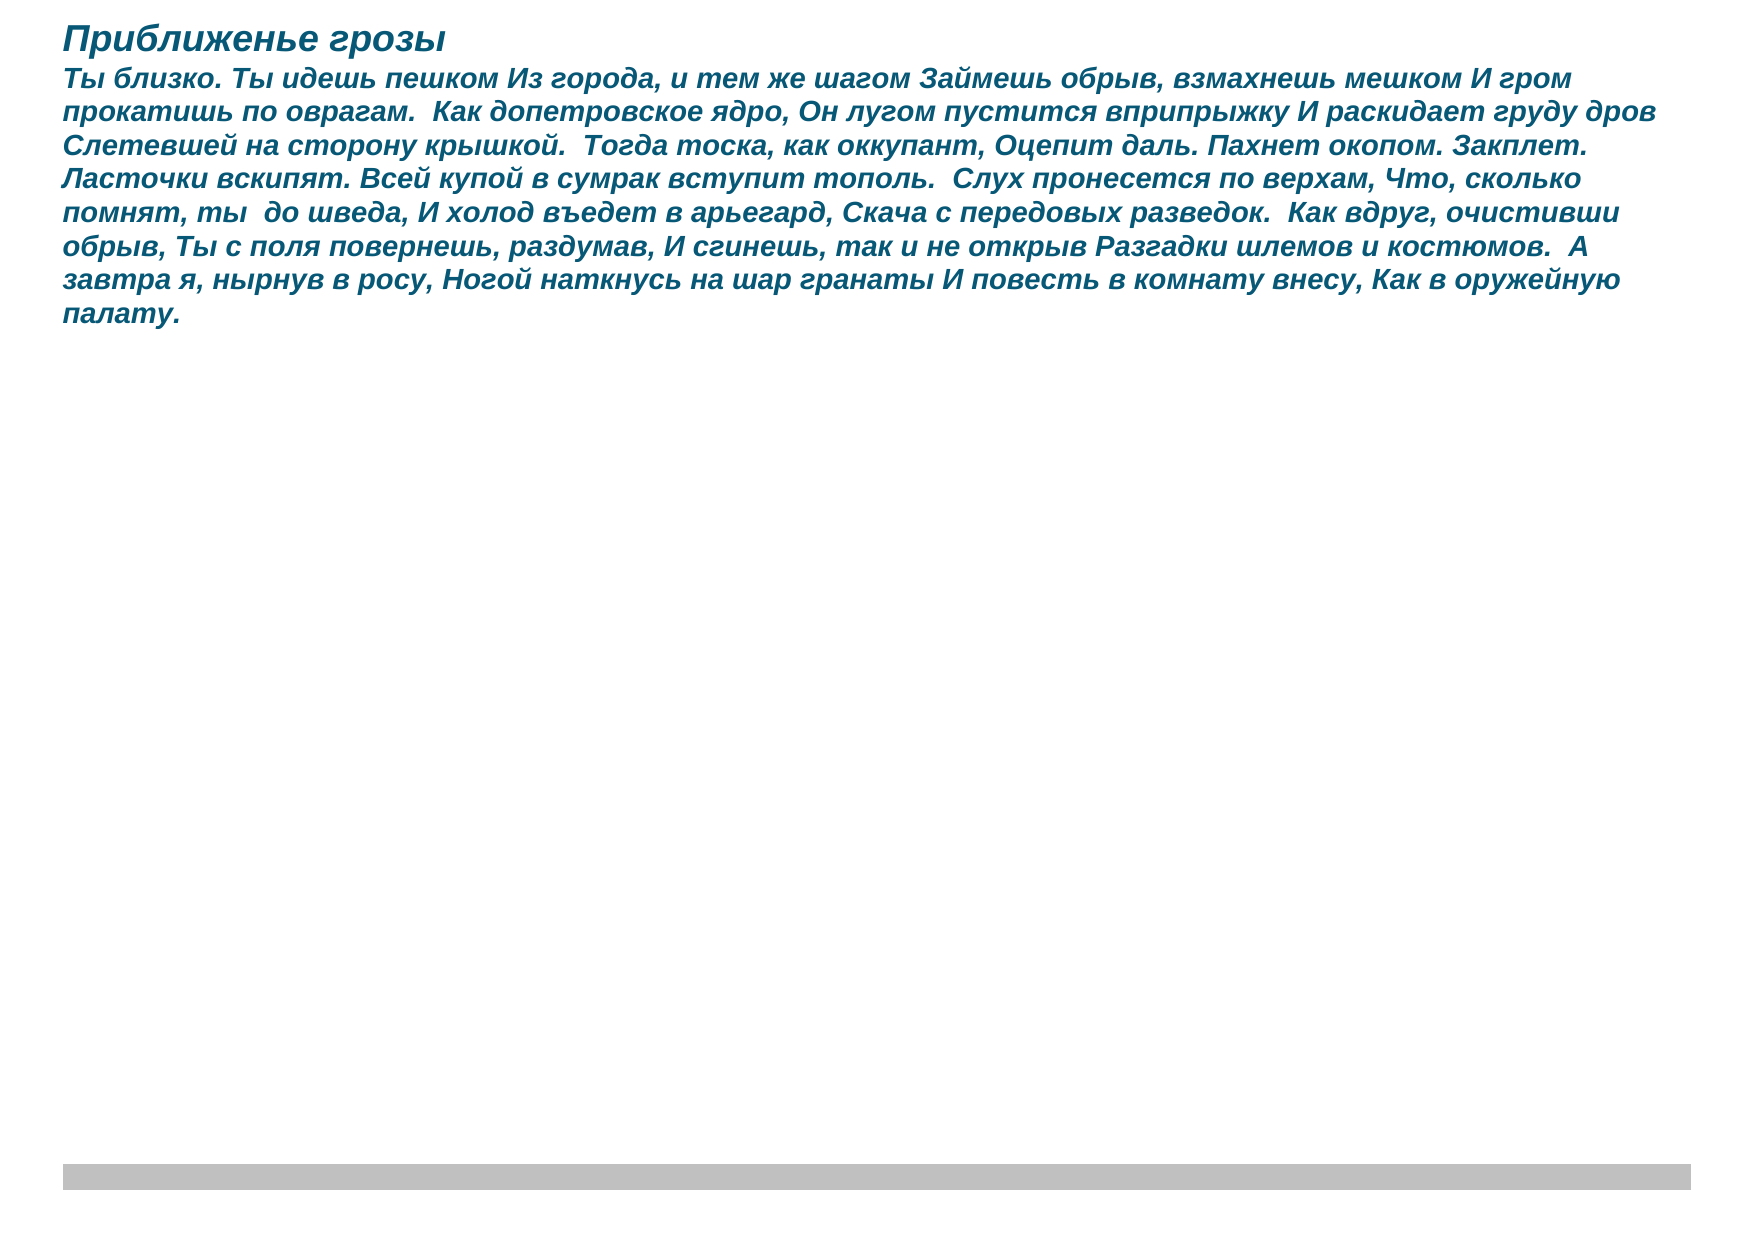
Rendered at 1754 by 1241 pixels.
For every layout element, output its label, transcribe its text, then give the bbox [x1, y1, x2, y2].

subtitle Приближенье грозы [62, 17, 1691, 60]
text Ты близко. Ты идешь пешком [62, 61, 1691, 329]
